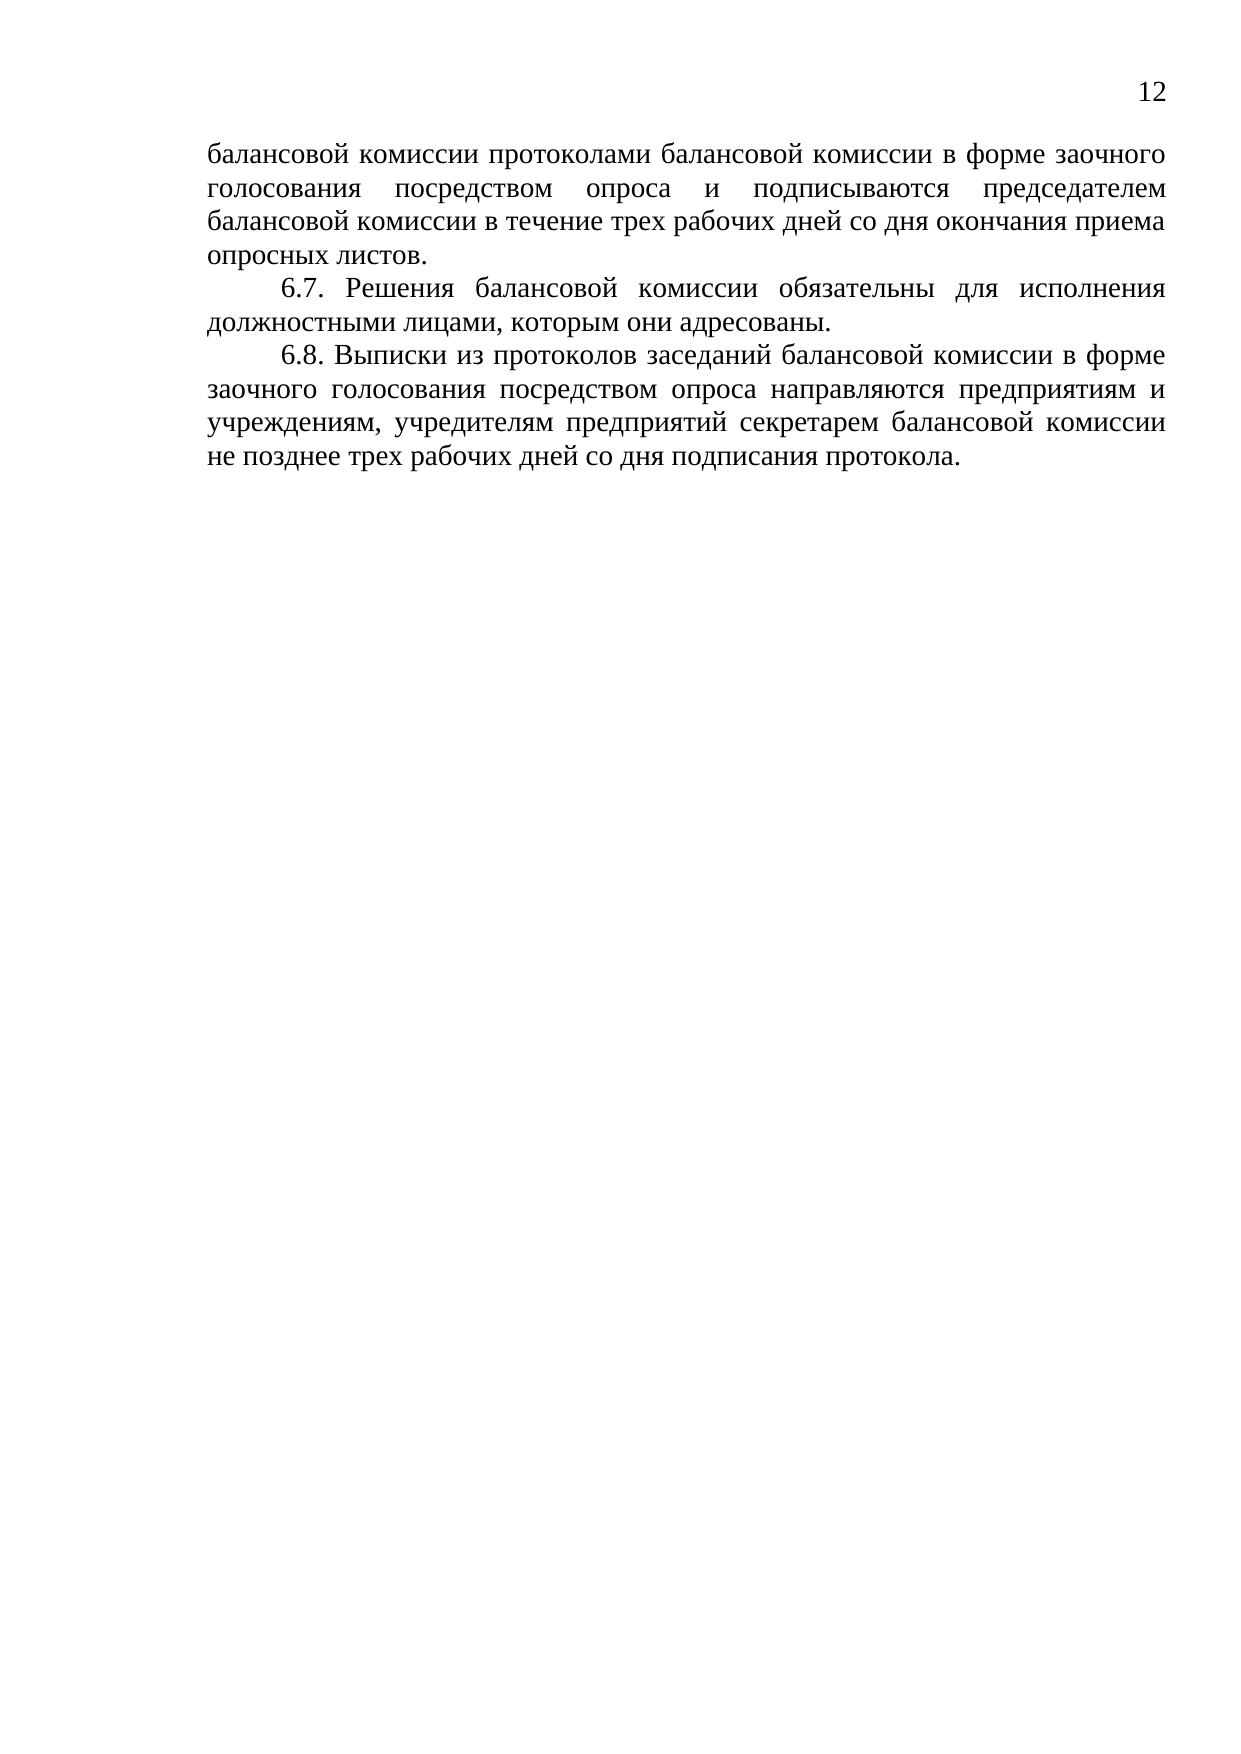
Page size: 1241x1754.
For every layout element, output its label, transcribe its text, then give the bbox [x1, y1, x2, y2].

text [207, 136, 1167, 270]
text 6.7. Решения балансовой комиссии обязательны для исполнения должностными лицами, которым они адресованы. [207, 270, 1167, 337]
text 6.8. Выписки из протоколов заседаний балансовой комиссии в форме заочного голосования посредством опроса направляются предприятиям и учреждениям, учредителям предприятий секретарем балансовой комиссии не позднее трех рабочих дней со дня подписания протокола. [207, 337, 1167, 472]
